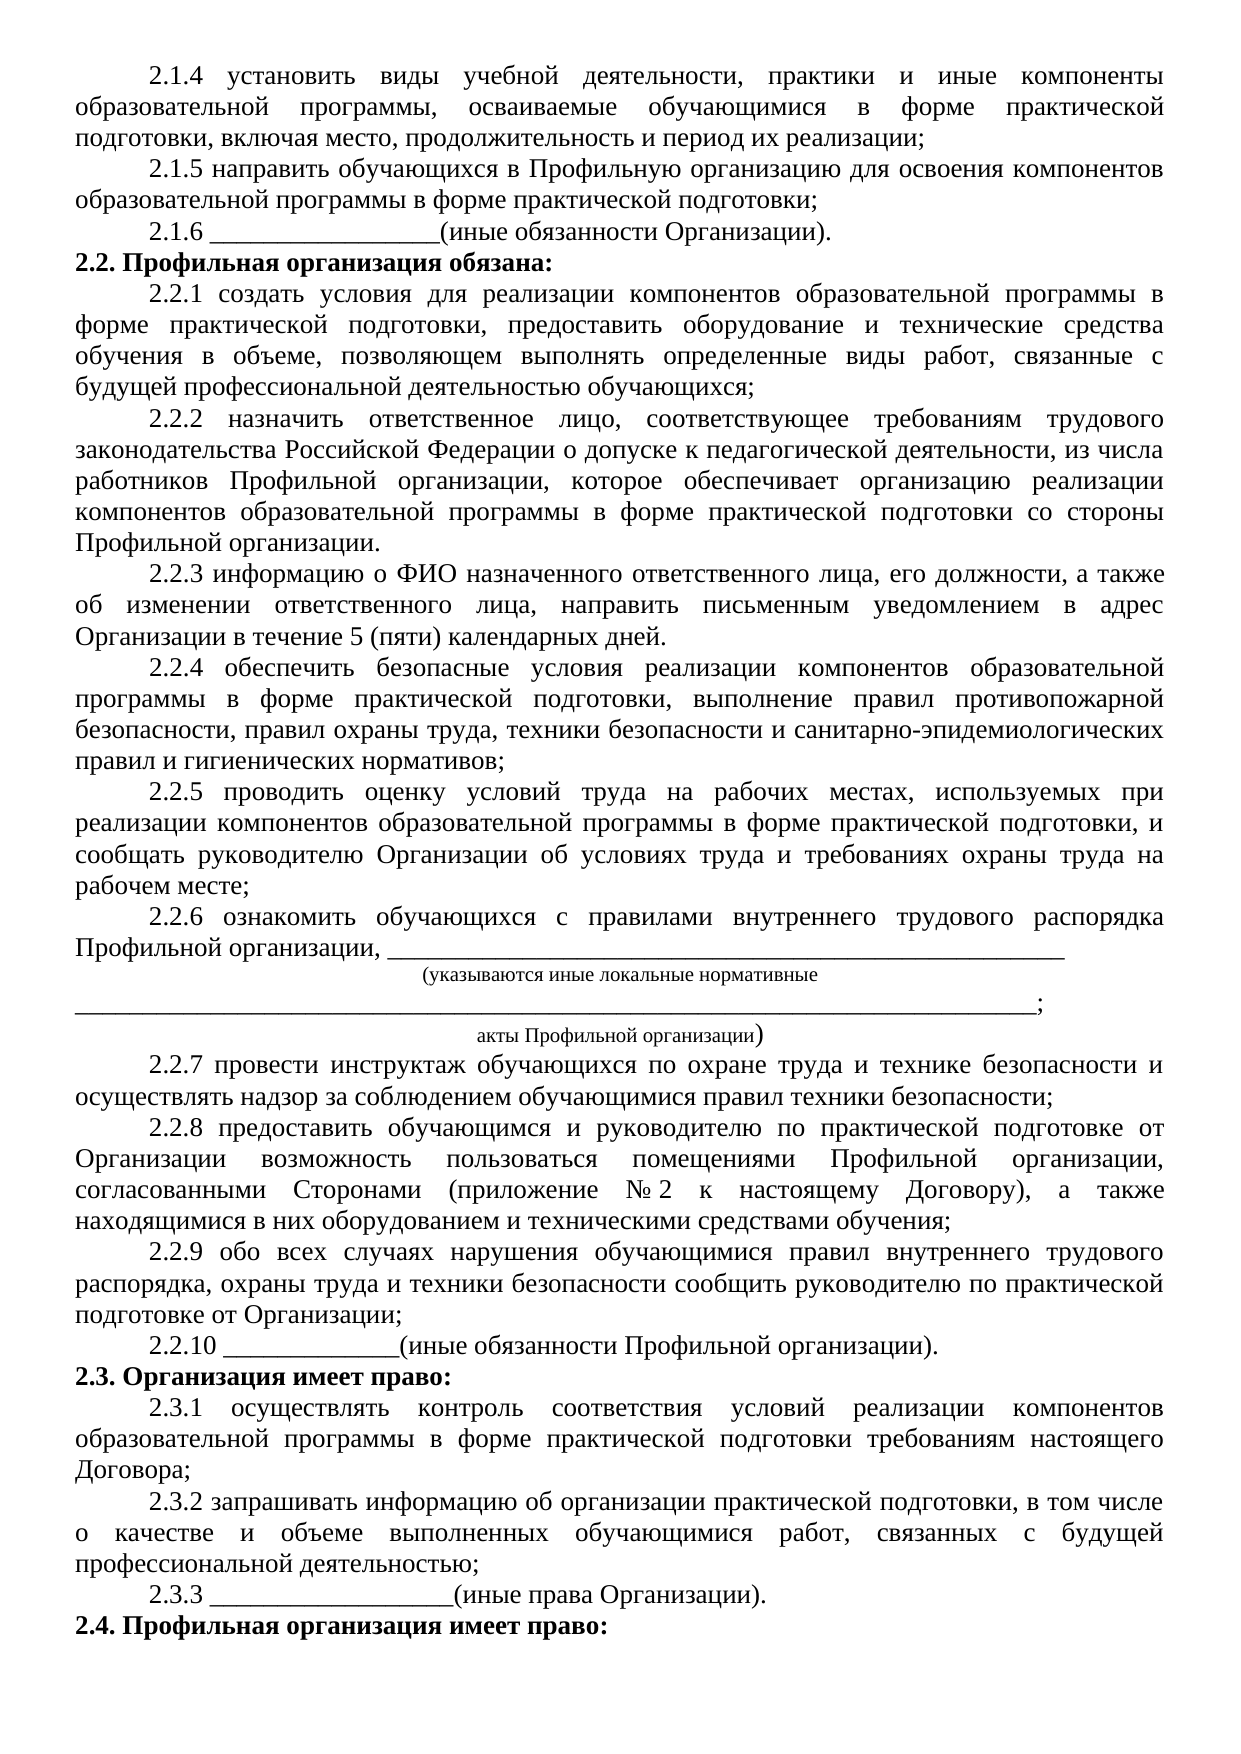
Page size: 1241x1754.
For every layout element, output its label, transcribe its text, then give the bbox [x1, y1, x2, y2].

text _______________________________________________________________________; [75, 986, 1165, 1017]
text 2.3.1 осуществлять контроль соответствия условий реализации компонентов образовательной программы в форме практической подготовки требованиям настоящего Договора; [75, 1391, 1165, 1485]
text (указываются иные локальные нормативные [75, 962, 1165, 986]
text 2.2.8 предоставить обучающимся и руководителю по практической подготовке от Организации возможность пользоваться помещениями Профильной организации, согласованными Сторонами (приложение № 2 к настоящему Договору), а также находящимися в них оборудованием и техническими средствами обучения; [75, 1111, 1165, 1236]
text 2.2.6 ознакомить обучающихся с правилами внутреннего трудового распорядка Профильной организации, __________________________________________________ [75, 900, 1165, 962]
text 2.2.4 обеспечить безопасные условия реализации компонентов образовательной программы в форме практической подготовки, выполнение правил противопожарной безопасности, правил охраны труда, техники безопасности и санитарно-эпидемиологических правил и гигиенических нормативов; [75, 651, 1165, 775]
text 2.2.7 провести инструктаж обучающихся по охране труда и технике безопасности и осуществлять надзор за соблюдением обучающимися правил техники безопасности; [75, 1049, 1165, 1111]
text 2.2.10 _____________(иные обязанности Профильной организации). [75, 1329, 1165, 1360]
text 2.2.3 информацию о ФИО назначенного ответственного лица, его должности, а также об изменении ответственного лица, направить письменным уведомлением в адрес Организации в течение 5 (пяти) календарных дней. [75, 557, 1165, 651]
text 2.2.9 обо всех случаях нарушения обучающимися правил внутреннего трудового распорядка, охраны труда и техники безопасности сообщить руководителю по практической подготовке от Организации; [75, 1236, 1165, 1329]
text акты Профильной организации) [75, 1017, 1165, 1049]
text 2.2.2 назначить ответственное лицо, соответствующее требованиям трудового законодательства Российской Федерации о допуске к педагогической деятельности, из числа работников Профильной организации, которое обеспечивает организацию реализации компонентов образовательной программы в форме практической подготовки со стороны Профильной организации. [75, 402, 1165, 557]
text 2.3.2 запрашивать информацию об организации практической подготовки, в том числе о качестве и объеме выполненных обучающимися работ, связанных с будущей профессиональной деятельностью; [75, 1485, 1165, 1578]
text 2.2. Профильная организация обязана: [75, 246, 1165, 277]
text 2.3.3 __________________(иные права Организации). [75, 1578, 1165, 1609]
text 2.1.5 направить обучающихся в Профильную организацию для освоения компонентов образовательной программы в форме практической подготовки; [75, 152, 1165, 215]
text 2.2.5 проводить оценку условий труда на рабочих местах, используемых при реализации компонентов образовательной программы в форме практической подготовки, и сообщать руководителю Организации об условиях труда и требованиях охраны труда на рабочем месте; [75, 775, 1165, 900]
text 2.3. Организация имеет право: [75, 1360, 1165, 1391]
text 2.1.6 _________________(иные обязанности Организации). [75, 215, 1165, 246]
text 2.1.4 установить виды учебной деятельности, практики и иные компоненты образовательной программы, осваиваемые обучающимися в форме практической подготовки, включая место, продолжительность и период их реализации; [75, 59, 1165, 152]
text 2.4. Профильная организация имеет право: [75, 1609, 1165, 1640]
text 2.2.1 создать условия для реализации компонентов образовательной программы в форме практической подготовки, предоставить оборудование и технические средства обучения в объеме, позволяющем выполнять определенные виды работ, связанные с будущей профессиональной деятельностью обучающихся; [75, 277, 1165, 402]
